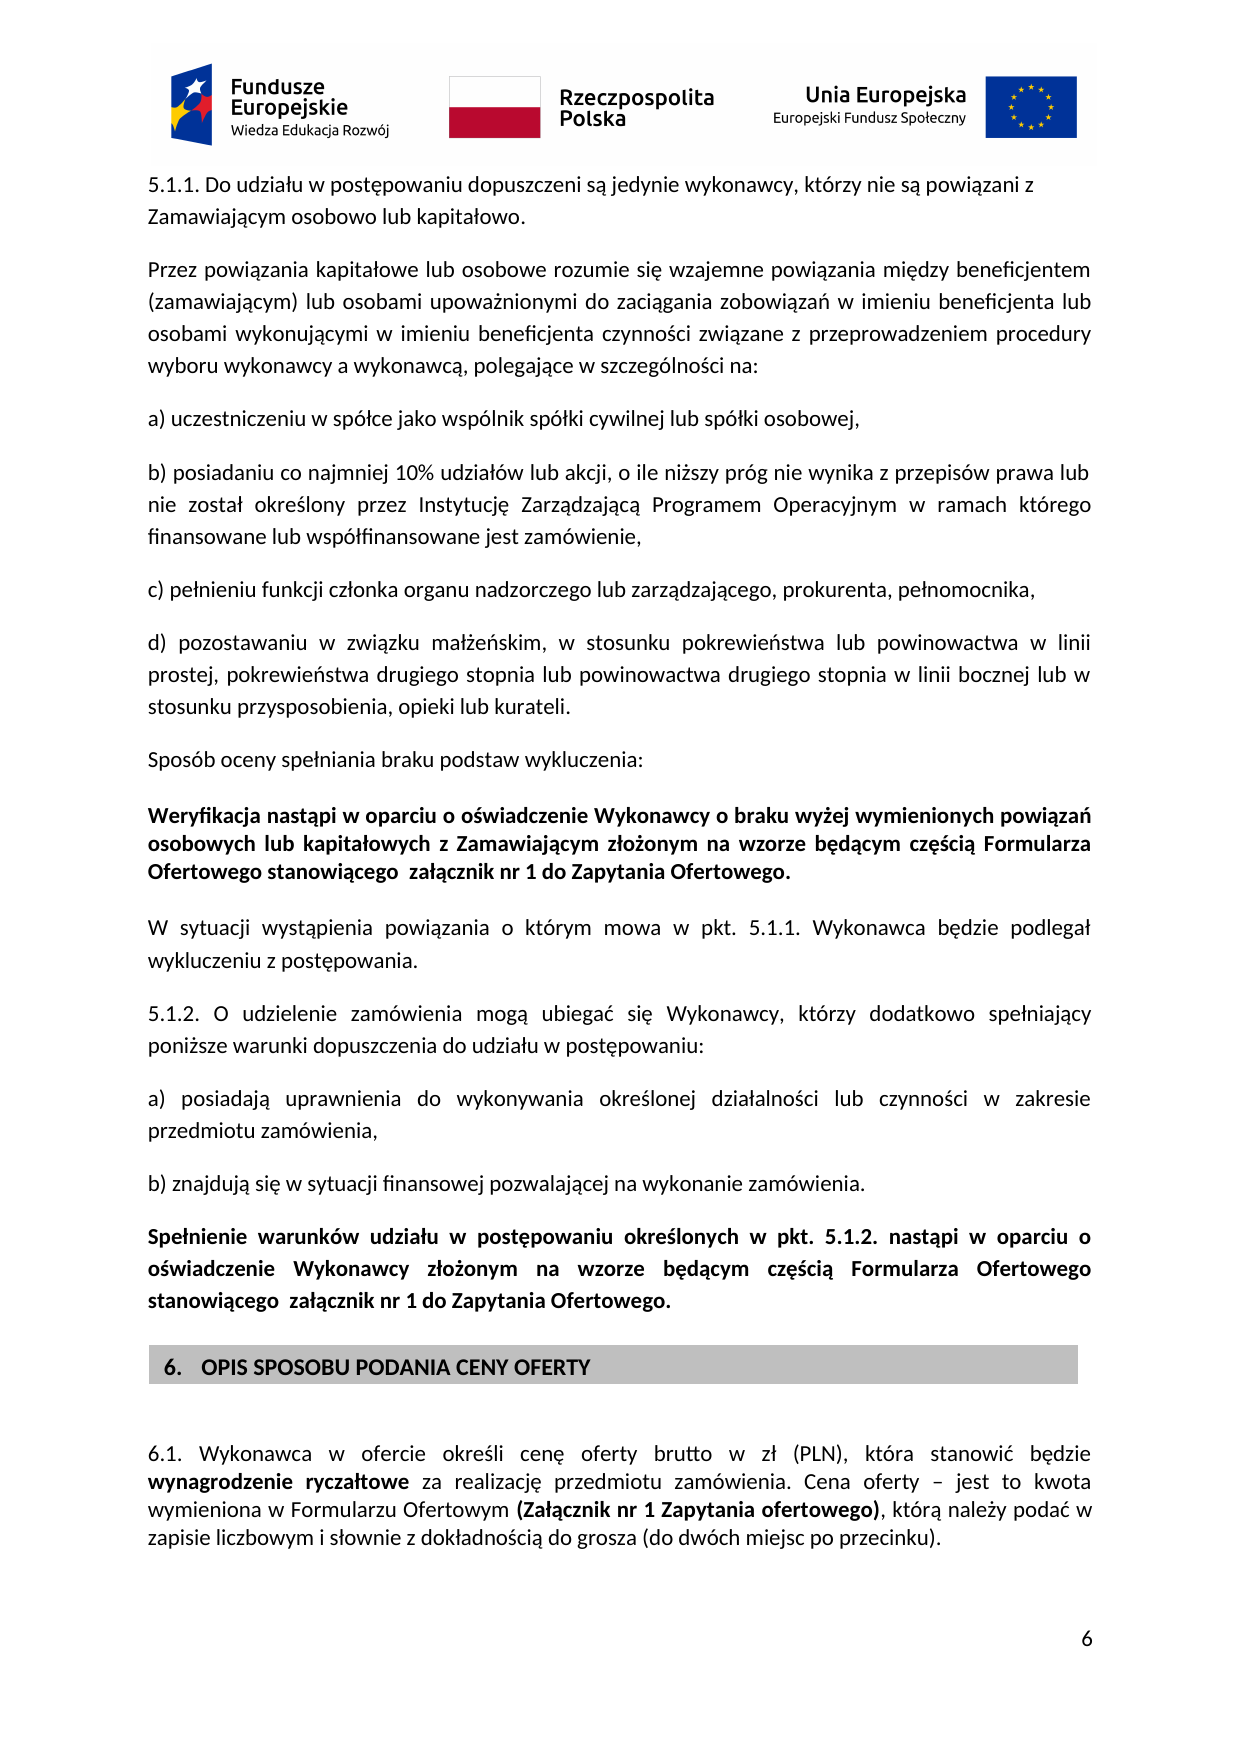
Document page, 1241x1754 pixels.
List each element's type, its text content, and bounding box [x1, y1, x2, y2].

list Spełnienie warunków udziału w postępowaniu określonych w pkt. 5.1.2. nastąpi w oparciu o oświadczenie Wykonawcy złożonym na wzorze będącym częścią Formularza Ofertowego stanowiącego załącznik nr 1 do Zapytania Ofertowego. [148, 1222, 1093, 1314]
picture [151, 43, 1097, 166]
text a) posiadają uprawnienia do wykonywania określonej działalności lub czynności w zakresie przedmiotu zamówienia, [148, 1084, 1093, 1144]
text Weryfikacja nastąpi w oparciu o oświadczenie Wykonawcy o braku wyżej wymienionych powiązań osobowych lub kapitałowych z Zamawiającym złożonym na wzorze będącym częścią Formularza Ofertowego stanowiącego załącznik nr 1 do Zapytania Ofertowego. [148, 801, 1093, 886]
text 5.1.1. Do udziału w postępowaniu dopuszczeni są jedynie wykonawcy, którzy nie są powiązani z Zamawiającym osobowo lub kapitałowo. [148, 148, 1093, 230]
text Przez powiązania kapitałowe lub osobowe rozumie się wzajemne powiązania między beneficjentem (zamawiającym) lub osobami upoważnionymi do zaciągania zobowiązań w imieniu beneficjenta lub osobami wykonującymi w imieniu beneficjenta czynności związane z przeprowadzeniem procedury wyboru wykonawcy a wykonawcą, polegające w szczególności na: [148, 255, 1093, 379]
text 6.1. Wykonawca w ofercie określi cenę oferty brutto w zł (PLN), która stanowić będzie wynagrodzenie ryczałtowe za realizację przedmiotu zamówienia. Cena oferty – jest to kwota wymieniona w Formularzu Ofertowym (Załącznik nr 1 Zapytania ofertowego), którą należy podać w zapisie liczbowym i słownie z dokładnością do grosza (do dwóch miejsc po przecinku). [148, 1439, 1093, 1551]
text b) posiadaniu co najmniej 10% udziałów lub akcji, o ile niższy próg nie wynika z przepisów prawa lub nie został określony przez Instytucję Zarządzającą Programem Operacyjnym w ramach którego finansowane lub współfinansowane jest zamówienie, [148, 458, 1093, 550]
text b) znajdują się w sytuacji finansowej pozwalającej na wykonanie zamówienia. [148, 1169, 1093, 1197]
text c) pełnieniu funkcji członka organu nadzorczego lub zarządzającego, prokurenta, pełnomocnika, [148, 575, 1093, 603]
text a) uczestniczeniu w spółce jako wspólnik spółki cywilnej lub spółki osobowej, [148, 404, 1093, 433]
text d) pozostawaniu w związku małżeńskim, w stosunku pokrewieństwa lub powinowactwa w linii prostej, pokrewieństwa drugiego stopnia lub powinowactwa drugiego stopnia w linii bocznej lub w stosunku przysposobienia, opieki lub kurateli. [148, 628, 1093, 720]
text 5.1.2. O udzielenie zamówienia mogą ubiegać się Wykonawcy, którzy dodatkowo spełniający poniższe warunki dopuszczenia do udziału w postępowaniu: [148, 999, 1093, 1059]
text W sytuacji wystąpienia powiązania o którym mowa w pkt. 5.1.1. Wykonawca będzie podlegał wykluczeniu z postępowania. [148, 913, 1093, 974]
text Sposób oceny spełniania braku podstaw wykluczenia: [148, 745, 1093, 773]
